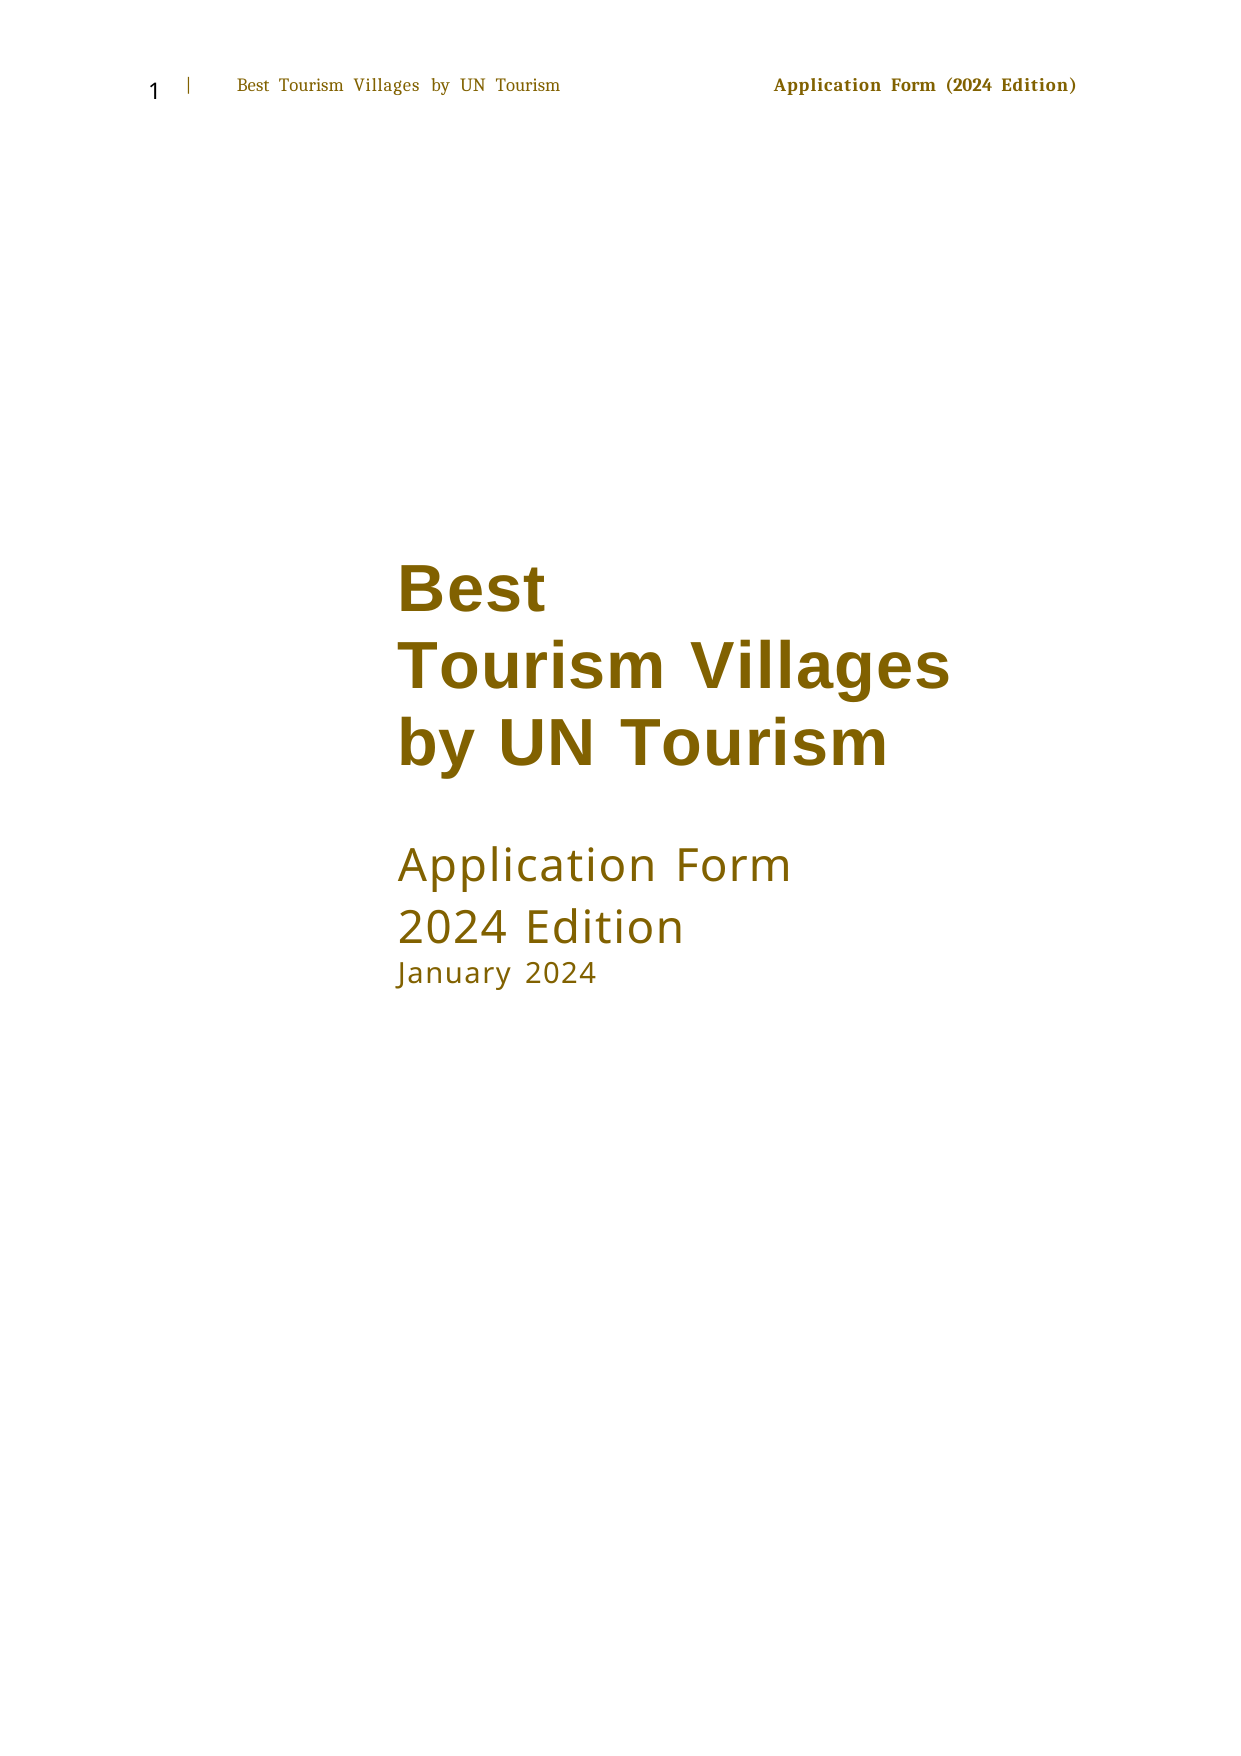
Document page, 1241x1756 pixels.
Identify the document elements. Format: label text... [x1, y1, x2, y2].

text January 2024 [398, 957, 1107, 991]
text Tourism Villages by UN Tourism [398, 626, 1030, 779]
text Application Form 2024 Edition [398, 832, 877, 957]
text Best [398, 549, 1107, 626]
